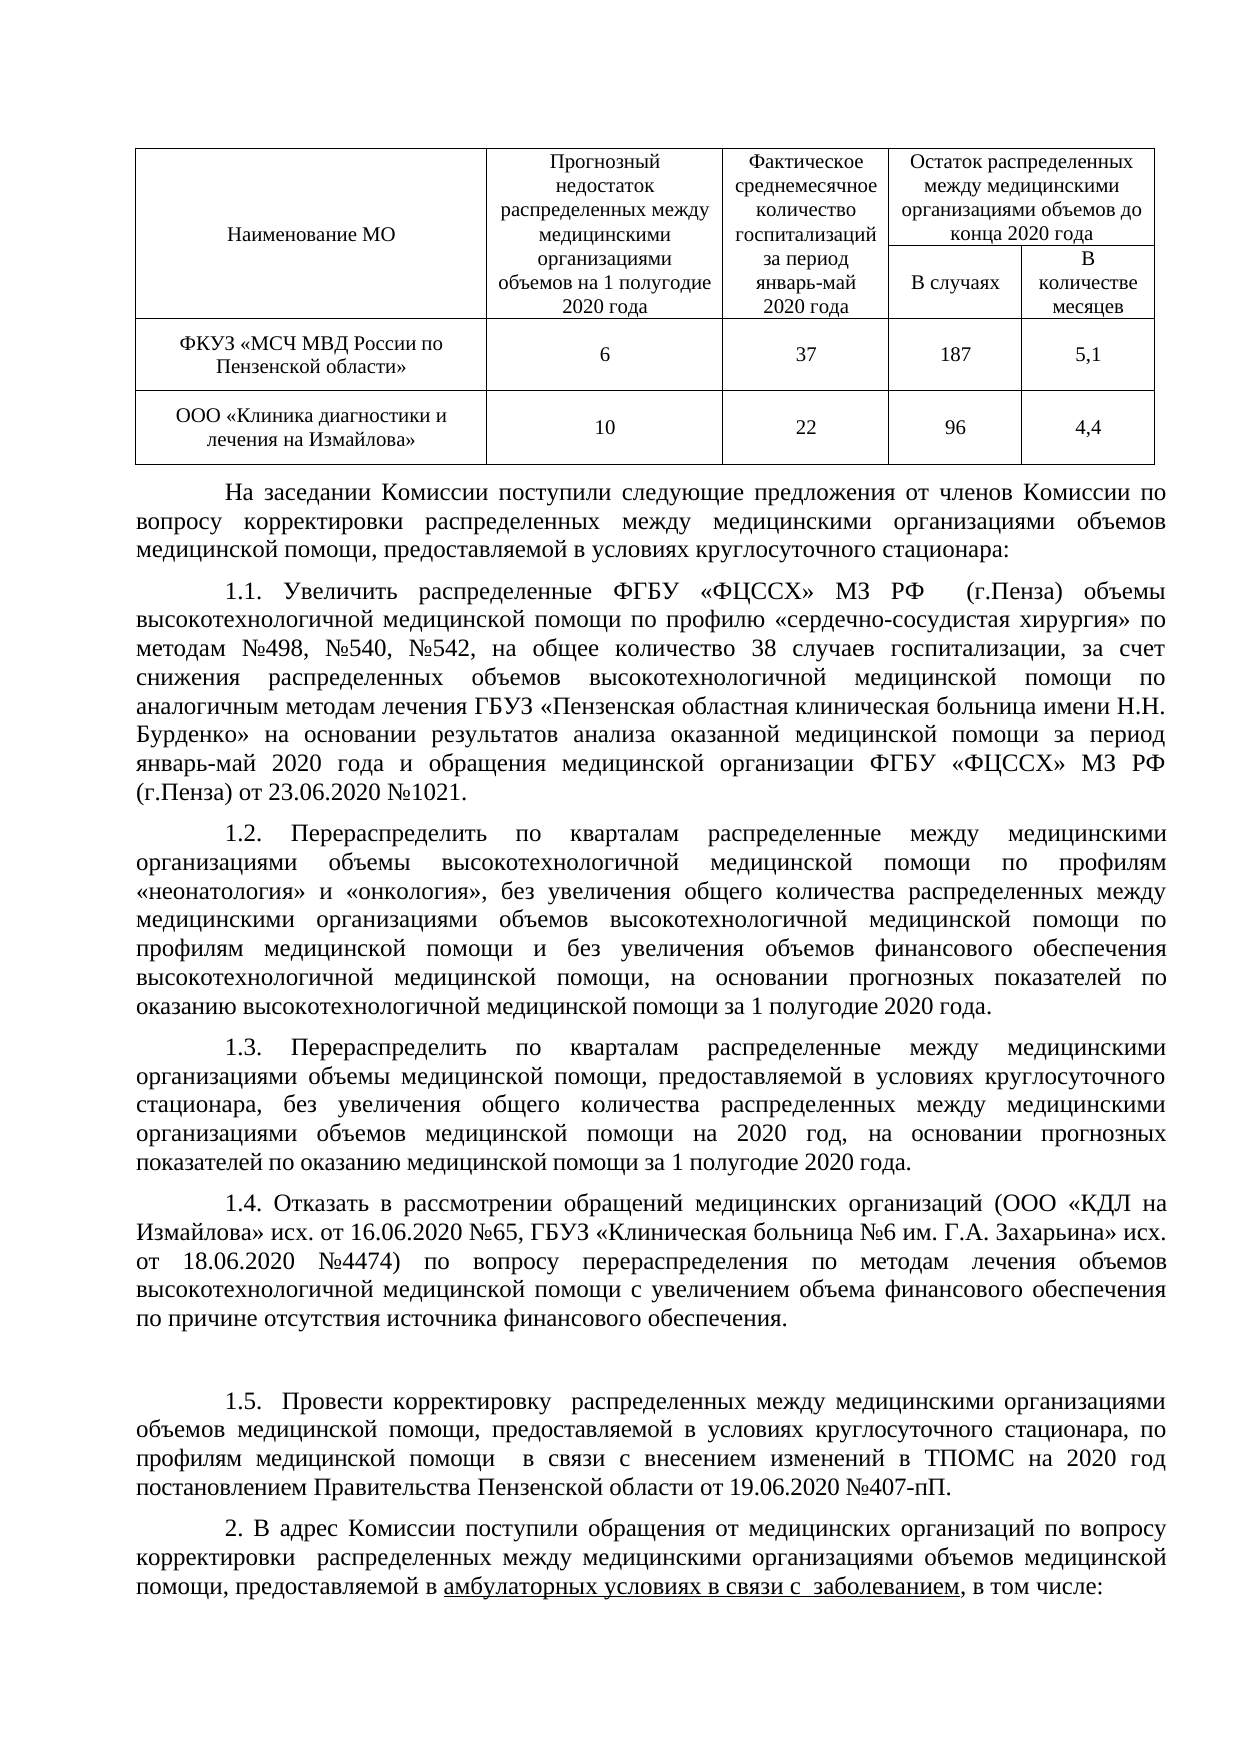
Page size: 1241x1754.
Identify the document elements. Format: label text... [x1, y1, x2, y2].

table_header Фактическое среднемесячное количество госпитализаций за период январь-май 2020 года [723, 149, 888, 318]
text 1.4. Отказать в рассмотрении обращений медицинских организаций (ООО «КДЛ на Измайлова» исх. от 16.06.2020 №65, ГБУЗ «Клиническая больница №6 им. Г.А. Захарьина» исх. от 18.06.2020 №4474) по вопросу перераспределения по методам лечения объемов высокотехнологичной медицинской помощи с увеличением объема финансового обеспечения по причине отсутствия источника финансового обеспечения. [136, 1188, 1167, 1332]
table_cell 96 [889, 391, 1021, 463]
table_cell ФКУЗ «МСЧ МВД России по Пензенской области» [136, 319, 486, 390]
table_cell 4,4 [1022, 391, 1154, 463]
list 1.1. Увеличить распределенные ФГБУ «ФЦССХ» МЗ РФ (г.Пенза) объемы высокотехнологичной медицинской помощи по профилю «сердечно-сосудистая хирургия» по методам №498, №540, №542, на общее количество 38 случаев госпитализации, за счет снижения распределенных объемов высокотехнологичной медицинской помощи по аналогичным методам лечения ГБУЗ «Пензенская областная клиническая больница имени Н.Н. Бурденко» на основании результатов анализа оказанной медицинской помощи за период январь-май 2020 года и обращения медицинской организации ФГБУ «ФЦССХ» МЗ РФ (г.Пенза) от 23.06.2020 №1021. [136, 576, 1167, 806]
table_cell ООО «Клиника диагностики и лечения на Измайлова» [136, 391, 486, 463]
table_cell 5,1 [1022, 319, 1154, 390]
text На заседании Комиссии поступили следующие предложения от членов Комиссии по вопросу корректировки распределенных между медицинскими организациями объемов медицинской помощи, предоставляемой в условиях круглосуточного стационара: [136, 477, 1167, 563]
table_cell В случаях [889, 246, 1021, 318]
table_cell 22 [723, 391, 888, 463]
table_cell 37 [723, 319, 888, 390]
table_header Прогнозный недостаток распределенных между медицинскими организациями объемов на 1 полугодие 2020 года [487, 149, 722, 318]
text 1.3. Перераспределить по кварталам распределенные между медицинскими организациями объемы медицинской помощи, предоставляемой в условиях круглосуточного стационара, без увеличения общего количества распределенных между медицинскими организациями объемов медицинской помощи на 2020 год, на основании прогнозных показателей по оказанию медицинской помощи за 1 полугодие 2020 года. [136, 1032, 1167, 1176]
list 1.5. Провести корректировку распределенных между медицинскими организациями объемов медицинской помощи, предоставляемой в условиях круглосуточного стационара, по профилям медицинской помощи в связи с внесением изменений в ТПОМС на 2020 год постановлением Правительства Пензенской области от 19.06.2020 №407-пП. [136, 1386, 1167, 1501]
text 1.2. Перераспределить по кварталам распределенные между медицинскими организациями объемы высокотехнологичной медицинской помощи по профилям «неонатология» и «онкология», без увеличения общего количества распределенных между медицинскими организациями объемов высокотехнологичной медицинской помощи по профилям медицинской помощи и без увеличения объемов финансового обеспечения высокотехнологичной медицинской помощи, на основании прогнозных показателей по оказанию высокотехнологичной медицинской помощи за 1 полугодие 2020 года. [136, 818, 1167, 1019]
table_header Остаток распределенных между медицинскими организациями объемов до конца 2020 года [889, 149, 1154, 245]
table_cell 6 [487, 319, 722, 390]
table_header Наименование МО [136, 149, 486, 318]
table_cell В количестве месяцев [1022, 246, 1154, 318]
text 2. В адрес Комиссии поступили обращения от медицинских организаций по вопросу корректировки распределенных между медицинскими организациями объемов медицинской помощи, предоставляемой в амбулаторных условиях в связи с заболеванием, в том числе: [136, 1513, 1167, 1599]
table_cell 10 [487, 391, 722, 463]
table_cell 187 [889, 319, 1021, 390]
